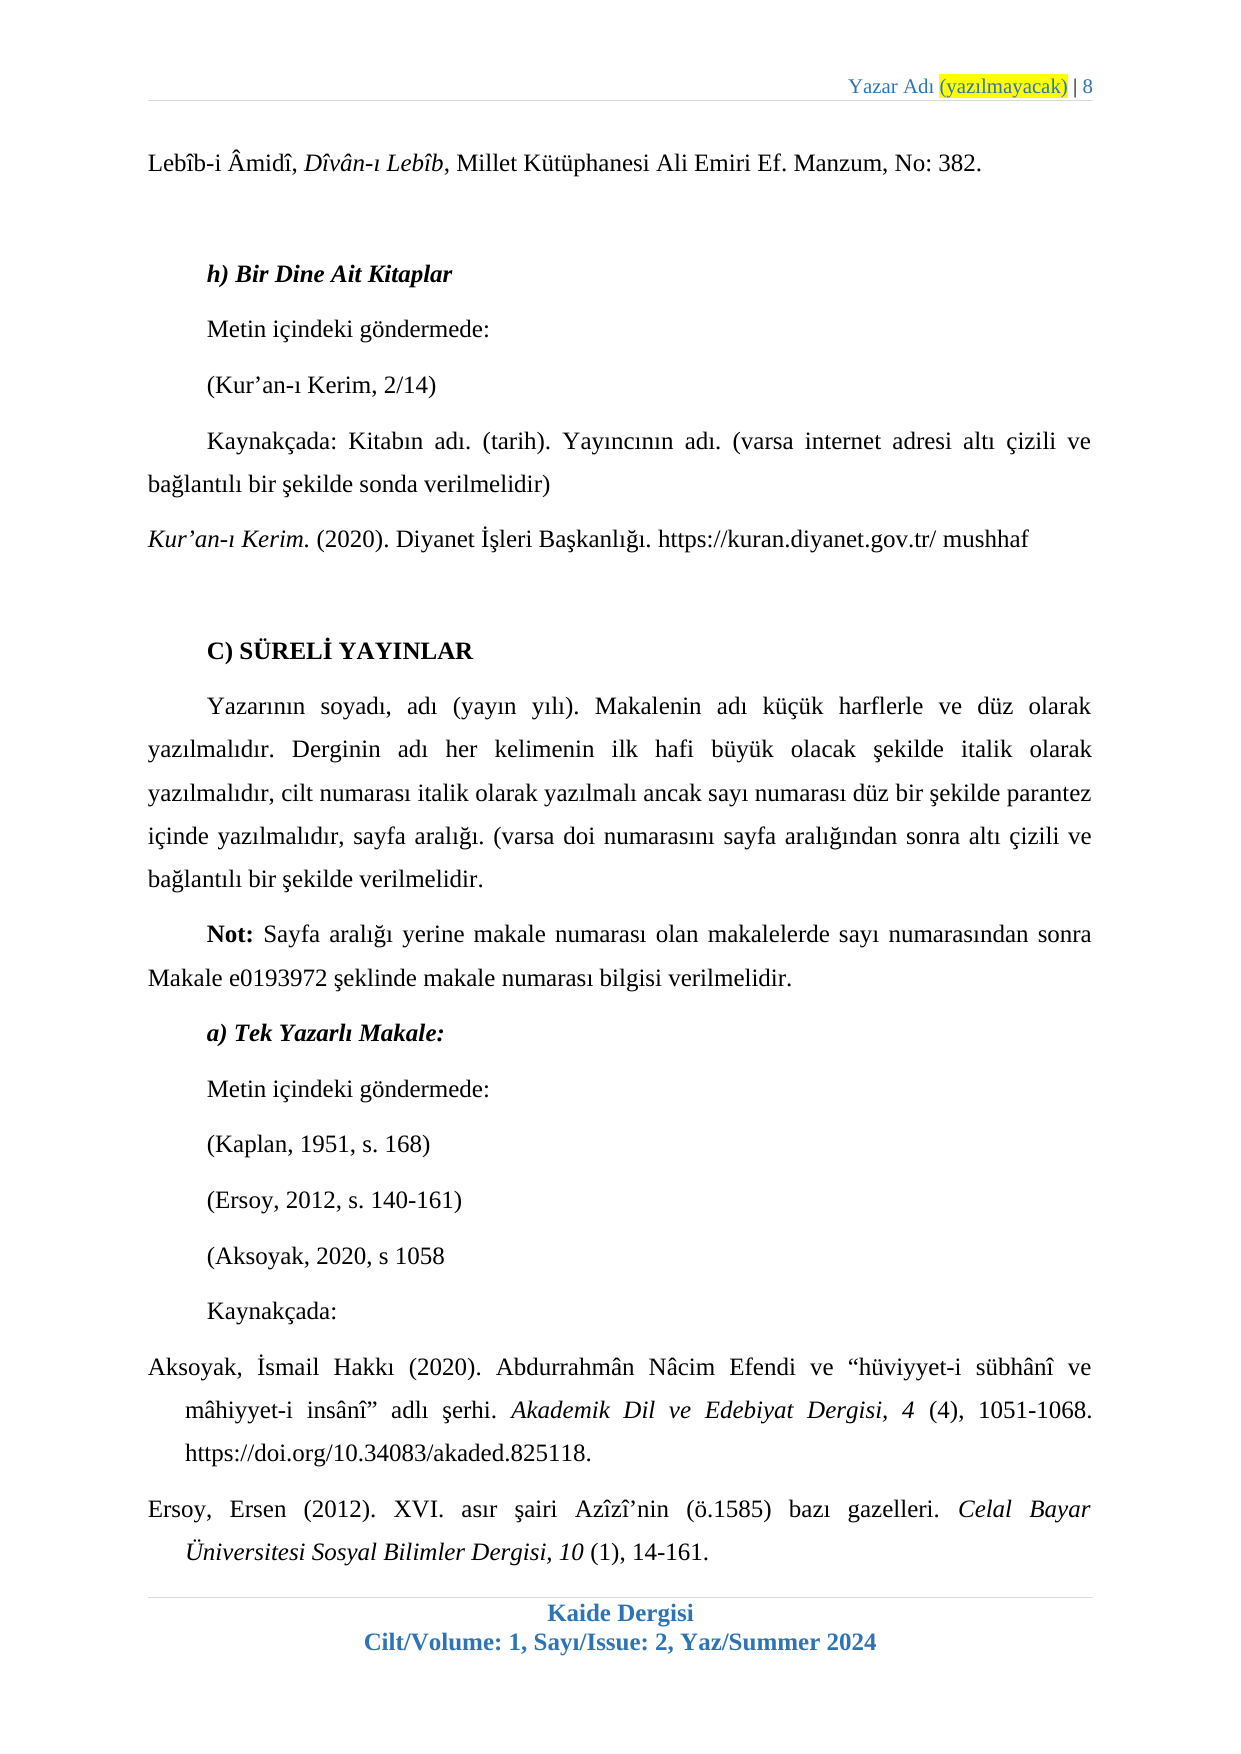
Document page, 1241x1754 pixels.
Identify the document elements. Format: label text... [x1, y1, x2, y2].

text Kaynakçada: Kitabın adı. (tarih). Yayıncının adı. (varsa internet adresi altı çizili ve bağlantılı bir şekilde sonda verilmelidir) [148, 426, 1093, 498]
text (Kur’an-ı Kerim, 2/14) [148, 370, 1093, 399]
text (Aksoyak, 2020, s 1058 [148, 1241, 1093, 1269]
text (Kaplan, 1951, s. 168) [148, 1129, 1093, 1158]
text Metin içindeki göndermede: [148, 314, 1093, 343]
text Yazarının soyadı, adı (yayın yılı). Makalenin adı küçük harflerle ve düz olarak yazılmalıdır. Derginin adı her kelimenin ilk hafi büyük olacak şekilde italik olarak yazılmalıdır, cilt numarası italik olarak yazılmalı ancak sayı numarası düz bir şekilde parantez içinde yazılmalıdır, sayfa aralığı. (varsa doi numarasını sayfa aralığından sonra altı çizili ve bağlantılı bir şekilde verilmelidir. [148, 691, 1093, 893]
text a) Tek Yazarlı Makale: [148, 1018, 1093, 1047]
text Lebîb-i Âmidî, Dîvân-ı Lebîb, Millet Kütüphanesi Ali Emiri Ef. Manzum, No: 382. [148, 148, 1093, 176]
text Metin içindeki göndermede: [148, 1074, 1093, 1103]
text Kur’an-ı Kerim. (2020). Diyanet İşleri Başkanlığı. https://kuran.diyanet.gov.tr/ mushhaf [148, 524, 1093, 553]
text Ersoy, Ersen (2012). XVI. asır şairi Azîzî’nin (ö.1585) bazı gazelleri. Celal Bayar Üniversitesi Sosyal Bilimler Dergisi, 10 (1), 14-161. [148, 1494, 1093, 1566]
text C) SÜRELİ YAYINLAR [148, 636, 1093, 664]
text (Ersoy, 2012, s. 140-161) [148, 1185, 1093, 1214]
text h) Bir Dine Ait Kitaplar [148, 259, 1093, 288]
text Aksoyak, İsmail Hakkı (2020). Abdurrahmân Nâcim Efendi ve “hüviyyet-i sübhânî ve mâhiyyet-i insânî” adlı şerhi. Akademik Dil ve Edebiyat Dergisi, 4 (4), 1051-1068. https://doi.org/10.34083/akaded.825118. [148, 1352, 1093, 1467]
text Kaynakçada: [148, 1296, 1093, 1325]
text Not: Sayfa aralığı yerine makale numarası olan makalelerde sayı numarasından sonra Makale e0193972 şeklinde makale numarası bilgisi verilmelidir. [148, 919, 1093, 991]
